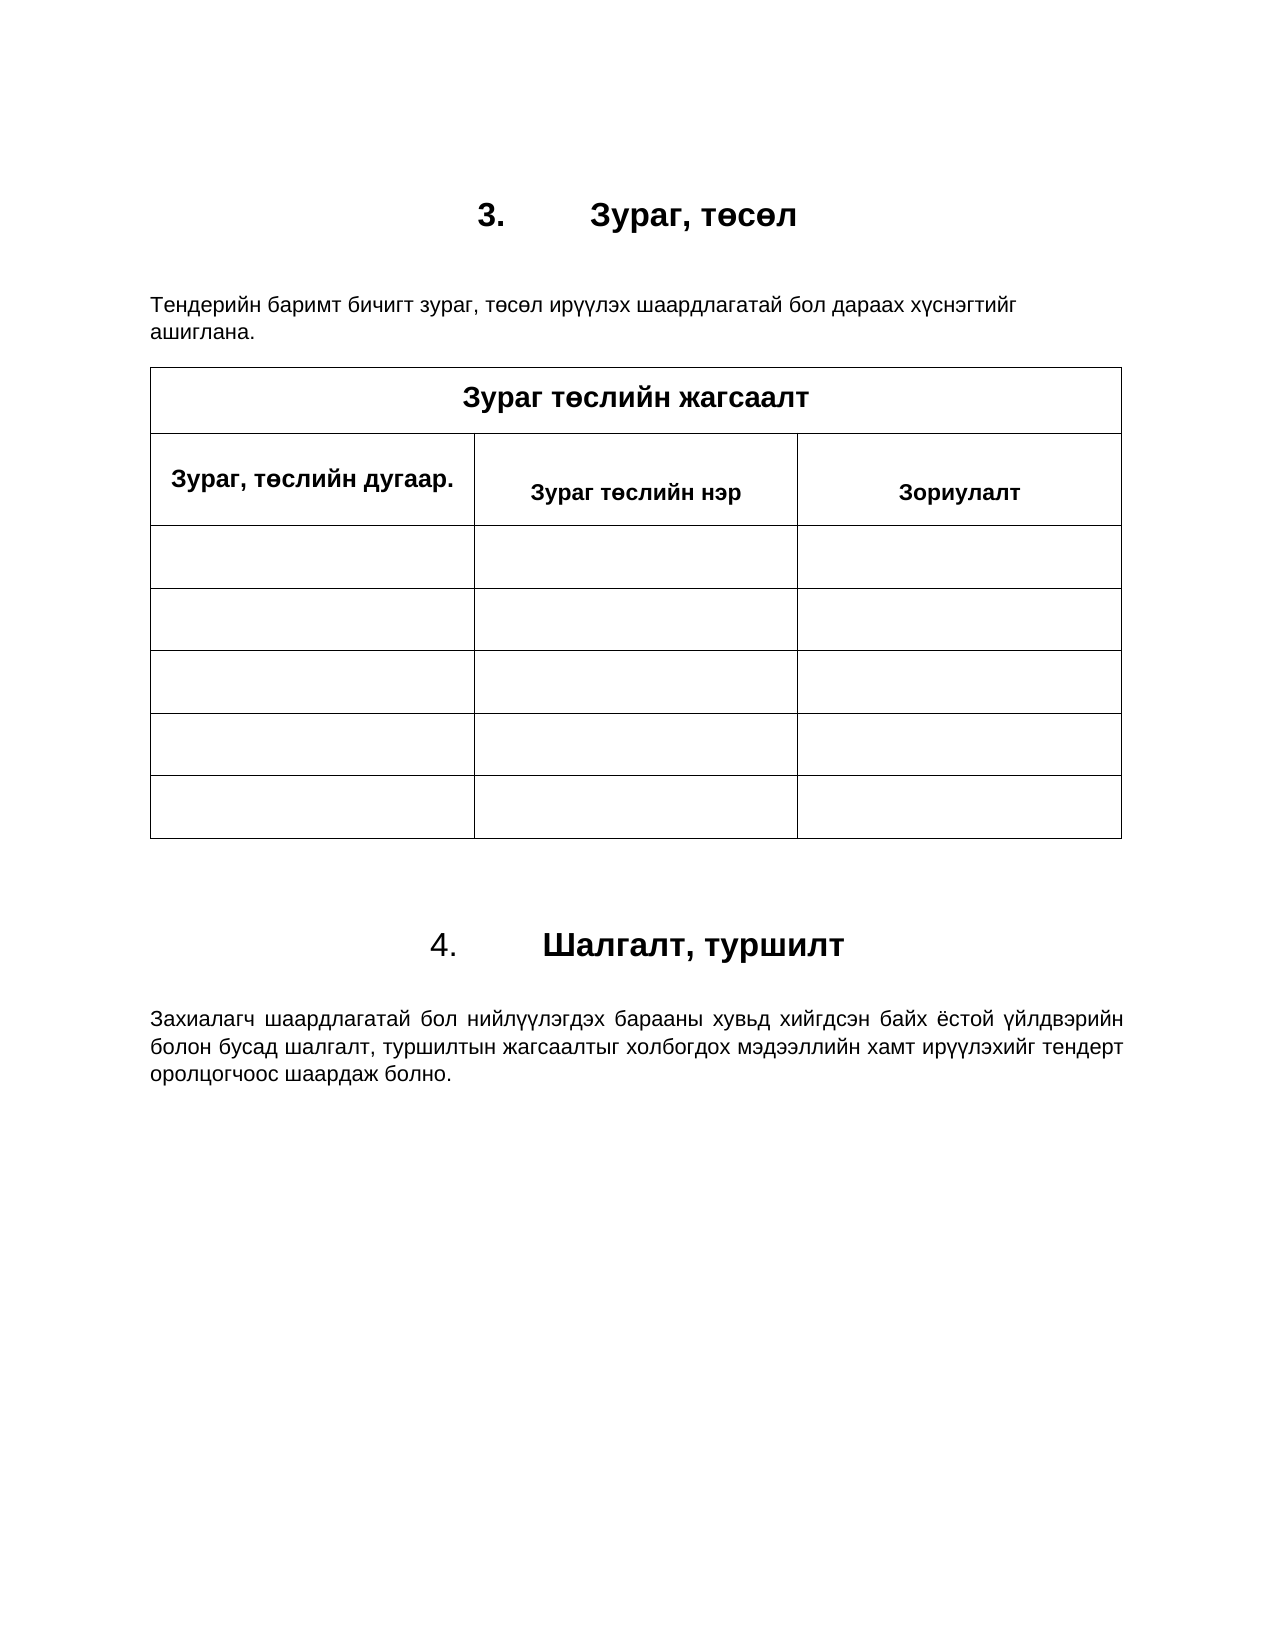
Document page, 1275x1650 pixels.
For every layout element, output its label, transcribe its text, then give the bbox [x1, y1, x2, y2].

list Зураг, төсөл [150, 195, 1125, 233]
table_cell [475, 526, 797, 587]
text Захиалагч шаардлагатай бол нийлүүлэгдэх барааны хувьд хийгдсэн байх ёстой үйлдвэрийн болон бусад шалгалт, туршилтын жагсаалтыг холбогдох мэдээллийн хамт ирүүлэхийг тендерт оролцогчоос шаардаж болно. [150, 1006, 1125, 1086]
table_cell [151, 714, 474, 775]
table_cell [798, 589, 1121, 650]
table_cell Зураг төслийн нэр [475, 434, 797, 525]
table_cell Зураг, төслийн дугаар. [151, 434, 474, 525]
table_header Зураг төслийн жагсаалт [151, 368, 1121, 433]
table_cell [475, 589, 797, 650]
table_cell [151, 526, 474, 587]
table_cell [798, 526, 1121, 587]
table_cell [798, 776, 1121, 837]
table_cell [151, 589, 474, 650]
table_cell [475, 651, 797, 712]
table_cell [475, 776, 797, 837]
table_cell [151, 776, 474, 837]
table_cell [798, 651, 1121, 712]
table_cell [151, 651, 474, 712]
list Шалгалт, туршилт [150, 925, 1125, 963]
table_cell [798, 714, 1121, 775]
table_cell Зориулалт [798, 434, 1121, 525]
table_cell [475, 714, 797, 775]
text Тендерийн баримт бичигт зураг, төсөл ирүүлэх шаардлагатай бол дараах хүснэгтийг ашиглана. [150, 292, 1125, 344]
